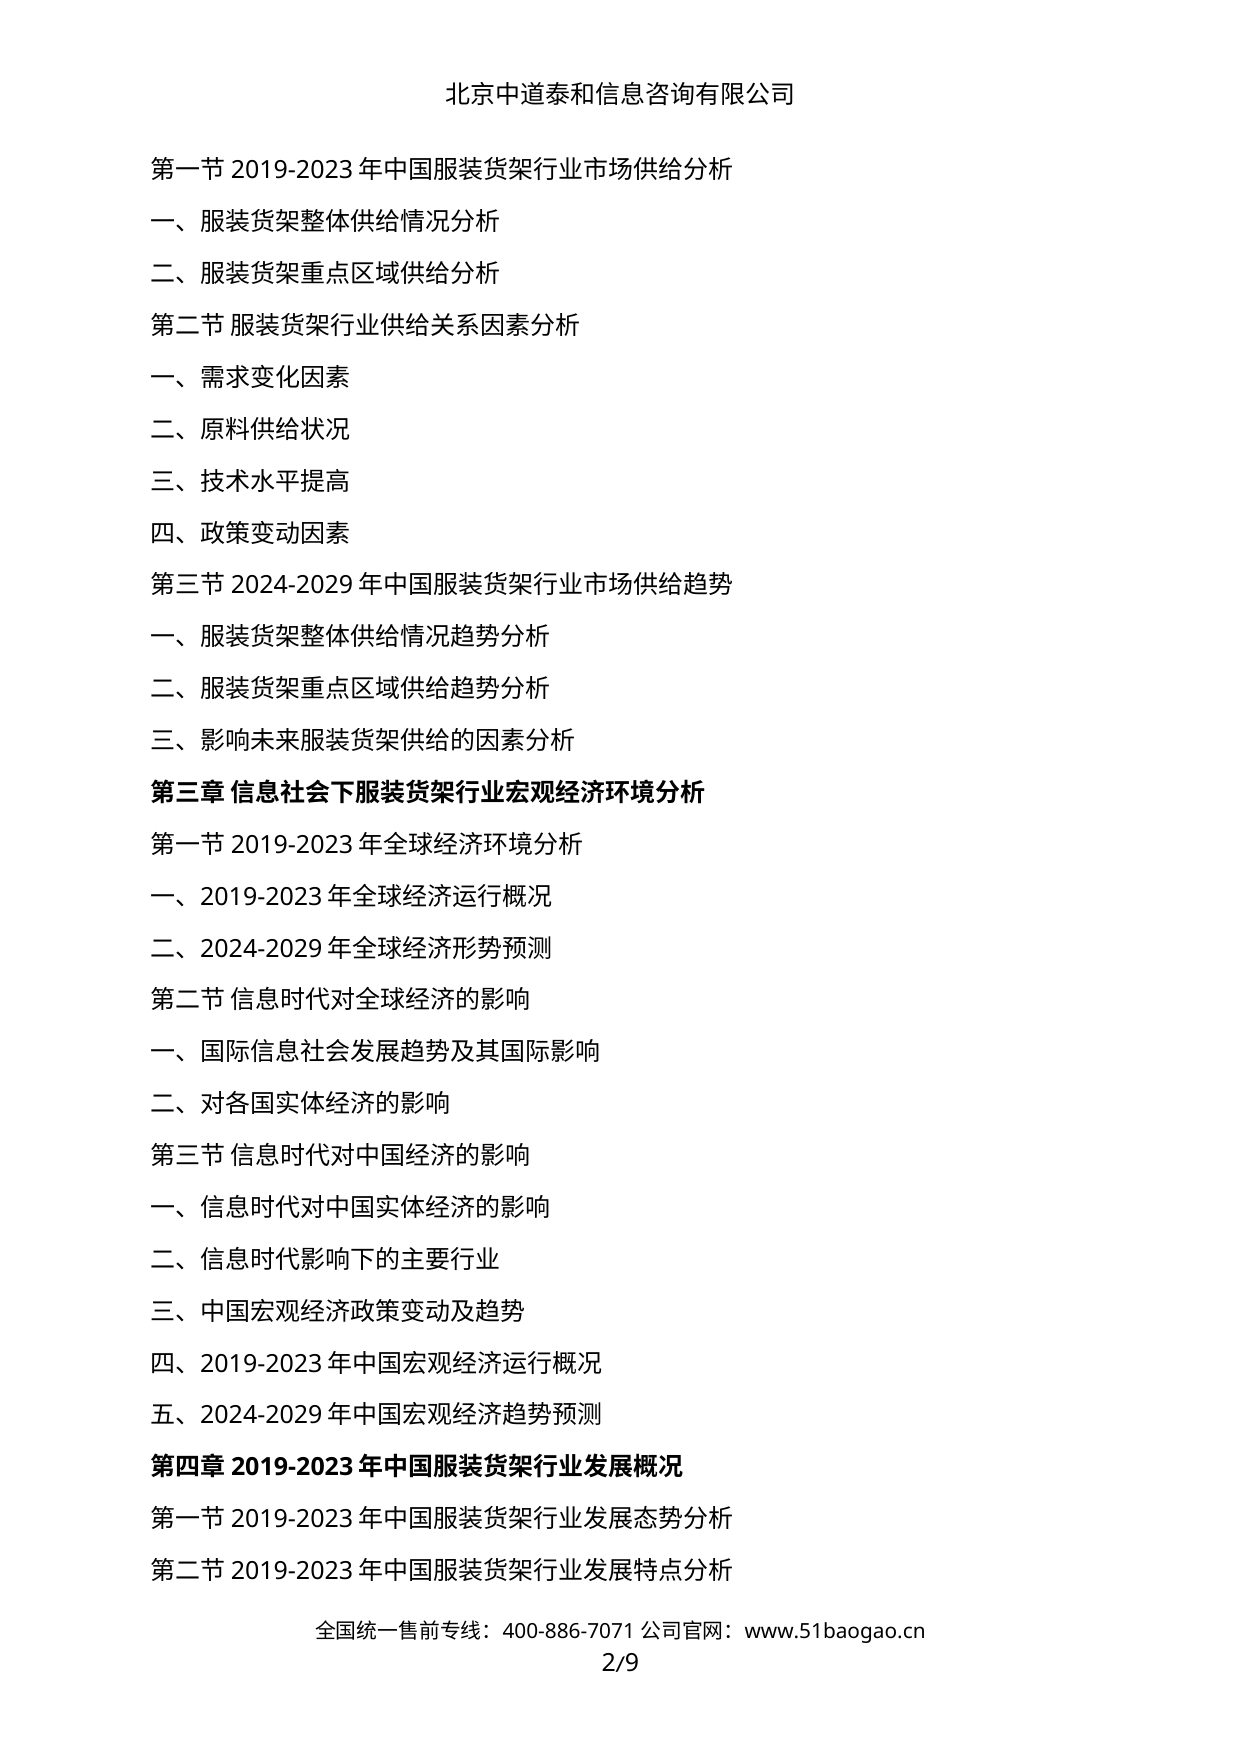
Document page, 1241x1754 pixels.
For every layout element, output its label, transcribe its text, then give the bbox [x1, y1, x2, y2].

text 二、2024-2029年全球经济形势预测 [150, 928, 1090, 964]
text 一、需求变化因素 [150, 357, 1090, 394]
text 二、信息时代影响下的主要行业 [150, 1239, 1090, 1276]
text 第一节 2019-2023年中国服装货架行业市场供给分析 [150, 150, 1090, 186]
text 二、服装货架重点区域供给趋势分析 [150, 669, 1090, 705]
text 一、服装货架整体供给情况趋势分析 [150, 617, 1090, 653]
text 一、信息时代对中国实体经济的影响 [150, 1187, 1090, 1224]
text 第二节 2019-2023年中国服装货架行业发展特点分析 [150, 1551, 1090, 1587]
text 第二节 服装货架行业供给关系因素分析 [150, 306, 1090, 342]
text 第一节 2019-2023年中国服装货架行业发展态势分析 [150, 1499, 1090, 1535]
text 三、技术水平提高 [150, 461, 1090, 497]
text 四、2019-2023年中国宏观经济运行概况 [150, 1343, 1090, 1379]
text 二、服装货架重点区域供给分析 [150, 254, 1090, 290]
text 二、对各国实体经济的影响 [150, 1084, 1090, 1120]
text 第三节 信息时代对中国经济的影响 [150, 1136, 1090, 1172]
text 四、政策变动因素 [150, 513, 1090, 549]
text 二、原料供给状况 [150, 409, 1090, 446]
text 第二节 信息时代对全球经济的影响 [150, 980, 1090, 1016]
text 第四章 2019-2023年中国服装货架行业发展概况 [150, 1447, 1090, 1483]
text 第三章 信息社会下服装货架行业宏观经济环境分析 [150, 772, 1090, 809]
text 三、中国宏观经济政策变动及趋势 [150, 1291, 1090, 1327]
text 一、服装货架整体供给情况分析 [150, 202, 1090, 238]
text 五、2024-2029年中国宏观经济趋势预测 [150, 1395, 1090, 1431]
text 一、国际信息社会发展趋势及其国际影响 [150, 1032, 1090, 1068]
text 第三节 2024-2029年中国服装货架行业市场供给趋势 [150, 565, 1090, 601]
text 第一节 2019-2023年全球经济环境分析 [150, 824, 1090, 861]
text 三、影响未来服装货架供给的因素分析 [150, 721, 1090, 757]
text 一、2019-2023年全球经济运行概况 [150, 876, 1090, 912]
